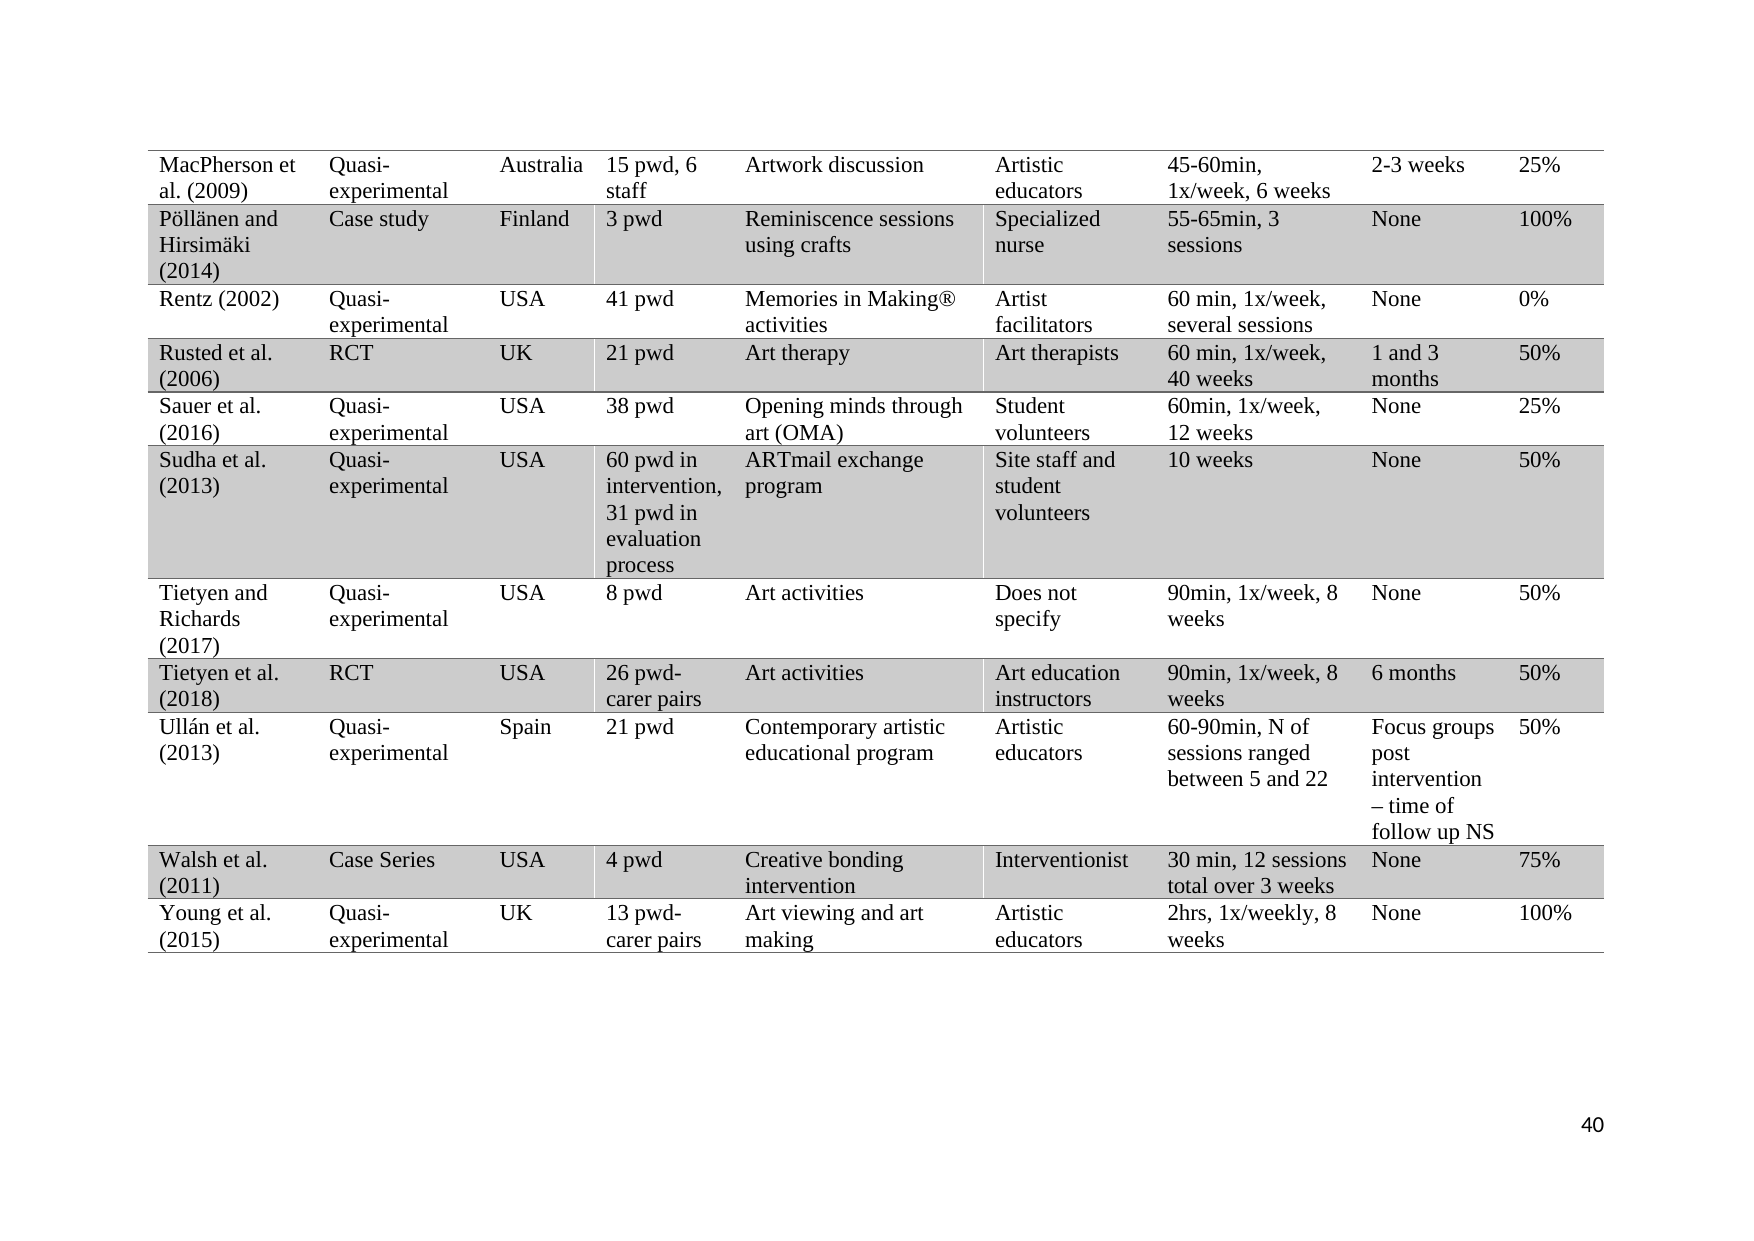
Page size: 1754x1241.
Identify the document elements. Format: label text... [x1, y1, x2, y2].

table_cell Sauer et al. (2016) [148, 393, 318, 445]
table_cell ARTmail exchange program [734, 446, 983, 578]
table_cell 26 pwd-carer pairs [595, 659, 734, 712]
table_cell 25% [1507, 151, 1604, 204]
table_cell Specialized nurse [984, 205, 1156, 284]
table_cell Focus groups post intervention – time of follow up NS [1360, 713, 1507, 844]
table_cell Quasi-experimental [318, 446, 488, 578]
table_cell USA [488, 285, 594, 338]
table_cell Interventionist [984, 846, 1156, 898]
table_cell 90min, 1x/week, 8 weeks [1156, 659, 1360, 712]
table_cell None [1360, 285, 1507, 338]
table_cell 10 weeks [1156, 446, 1360, 578]
table_cell Quasi-experimental [318, 579, 488, 658]
table_cell Does not specify [984, 579, 1156, 658]
table_cell 50% [1507, 659, 1604, 712]
table_cell Australia [488, 151, 594, 204]
table_cell 21 pwd [595, 339, 734, 391]
table_cell Artistic educators [984, 151, 1156, 204]
table_cell 3 pwd [595, 205, 734, 284]
table_cell Art therapy [734, 339, 983, 391]
table_cell Art therapists [984, 339, 1156, 391]
table_cell 4 pwd [595, 846, 734, 898]
table_cell None [1360, 393, 1507, 445]
table_cell 38 pwd [595, 393, 734, 445]
table_cell Young et al. (2015) [148, 899, 318, 952]
table_cell 13 pwd-carer pairs [595, 899, 734, 952]
table_cell RCT [318, 339, 488, 391]
table_cell Tietyen and Richards (2017) [148, 579, 318, 658]
table_cell Walsh et al. (2011) [148, 846, 318, 898]
table_cell Quasi-experimental [318, 899, 488, 952]
table_cell 50% [1507, 446, 1604, 578]
table_cell None [1360, 899, 1507, 952]
table_cell Artistic educators [984, 713, 1156, 844]
table_cell USA [488, 659, 594, 712]
table_cell Spain [488, 713, 594, 844]
table_cell 50% [1507, 339, 1604, 391]
table_cell None [1360, 846, 1507, 898]
table_cell Case Series [318, 846, 488, 898]
table_cell Quasi-experimental [318, 393, 488, 445]
table_cell Art activities [734, 659, 983, 712]
table_cell 15 pwd, 6 staff [595, 151, 734, 204]
table_cell Case study [318, 205, 488, 284]
table_cell Artist facilitators [984, 285, 1156, 338]
table_cell Quasi-experimental [318, 713, 488, 844]
table_cell Quasi-experimental [318, 285, 488, 338]
table_cell 60-90min, N of sessions ranged between 5 and 22 [1156, 713, 1360, 844]
table_cell Finland [488, 205, 594, 284]
table_cell 2-3 weeks [1360, 151, 1507, 204]
table_cell 100% [1507, 899, 1604, 952]
table_cell Ullán et al. (2013) [148, 713, 318, 844]
table_cell 21 pwd [595, 713, 734, 844]
table_cell 60min, 1x/week, 12 weeks [1156, 393, 1360, 445]
table_cell 30 min, 12 sessions total over 3 weeks [1156, 846, 1360, 898]
table_cell 1 and 3 months [1360, 339, 1507, 391]
table_cell Art education instructors [984, 659, 1156, 712]
table_cell 100% [1507, 205, 1604, 284]
table_cell Art activities [734, 579, 983, 658]
table_cell Contemporary artistic educational program [734, 713, 983, 844]
table_cell Artistic educators [984, 899, 1156, 952]
table_cell Site staff and student volunteers [984, 446, 1156, 578]
table_cell Pӧllänen and Hirsimäki (2014) [148, 205, 318, 284]
table_cell 8 pwd [595, 579, 734, 658]
table_cell USA [488, 446, 594, 578]
table_cell 41 pwd [595, 285, 734, 338]
table_cell 75% [1507, 846, 1604, 898]
table_cell 25% [1507, 393, 1604, 445]
table_cell USA [488, 846, 594, 898]
table_cell Opening minds through art (OMA) [734, 393, 983, 445]
table_cell Student volunteers [984, 393, 1156, 445]
table_cell RCT [318, 659, 488, 712]
table_cell 6 months [1360, 659, 1507, 712]
table_cell Quasi-experimental [318, 151, 488, 204]
table_cell Rentz (2002) [148, 285, 318, 338]
table_cell Reminiscence sessions using crafts [734, 205, 983, 284]
table_cell USA [488, 579, 594, 658]
table_cell 60 min, 1x/week, several sessions [1156, 285, 1360, 338]
table_cell Tietyen et al. (2018) [148, 659, 318, 712]
table_cell UK [488, 899, 594, 952]
table_cell Rusted et al. (2006) [148, 339, 318, 391]
table_cell None [1360, 446, 1507, 578]
table_cell MacPherson et al. (2009) [148, 151, 318, 204]
table_cell USA [488, 393, 594, 445]
table_cell 2hrs, 1x/weekly, 8 weeks [1156, 899, 1360, 952]
table_cell Artwork discussion [734, 151, 983, 204]
table_cell Sudha et al. (2013) [148, 446, 318, 578]
table_cell 50% [1507, 713, 1604, 844]
table_cell Memories in Making® activities [734, 285, 983, 338]
table_cell 45-60min, 1x/week, 6 weeks [1156, 151, 1360, 204]
table_cell 50% [1507, 579, 1604, 658]
table_cell 90min, 1x/week, 8 weeks [1156, 579, 1360, 658]
table_cell 60 pwd in intervention, 31 pwd in evaluation process [595, 446, 734, 578]
table_cell Art viewing and art making [734, 899, 983, 952]
table_cell Creative bonding intervention [734, 846, 983, 898]
table_cell 55-65min, 3 sessions [1156, 205, 1360, 284]
table_cell None [1360, 205, 1507, 284]
table_cell None [1360, 579, 1507, 658]
table_cell 0% [1507, 285, 1604, 338]
table_cell 60 min, 1x/week, 40 weeks [1156, 339, 1360, 391]
table_cell UK [488, 339, 594, 391]
